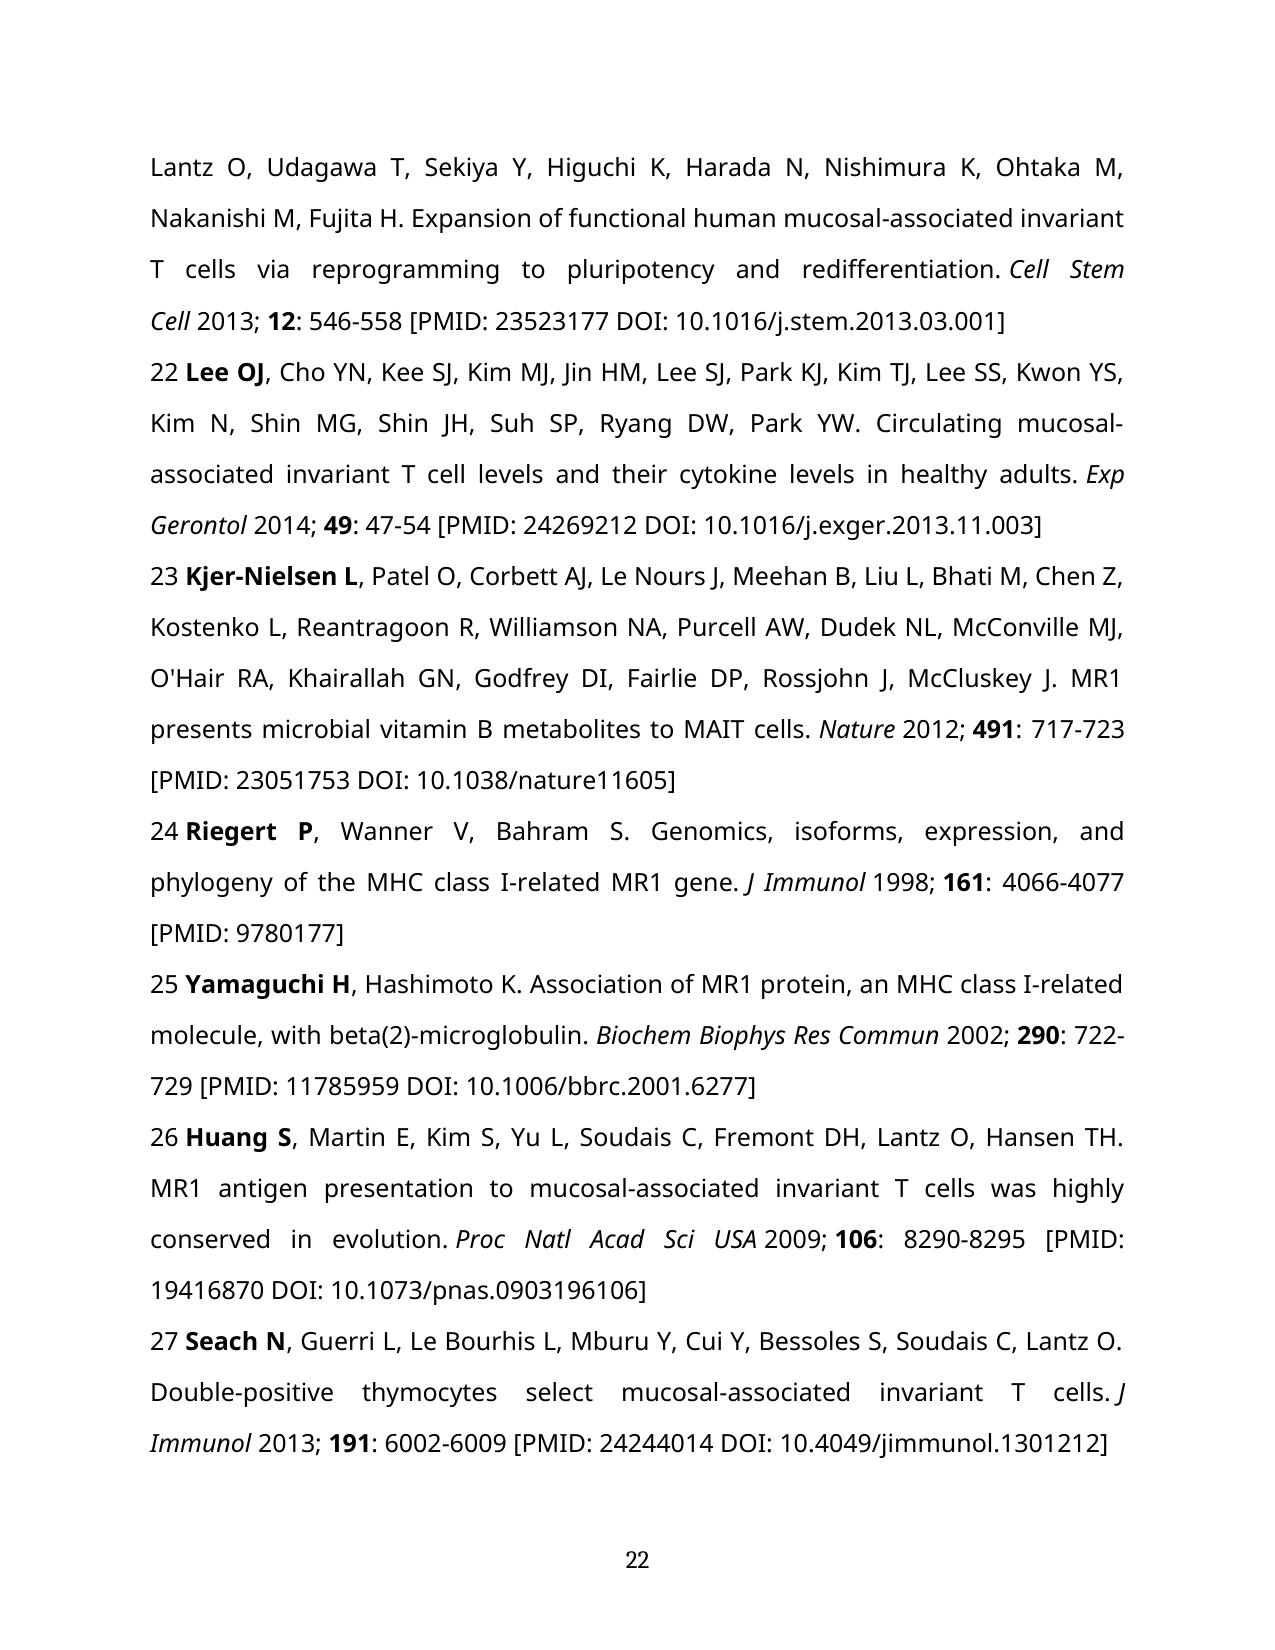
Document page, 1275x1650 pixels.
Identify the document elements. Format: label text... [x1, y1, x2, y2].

text 26 Huang S, Martin E, Kim S, Yu L, Soudais C, Fremont DH, Lantz O, Hansen TH. MR1 antigen presentation to mucosal-associated invariant T cells was highly conserved in evolution. Proc Natl Acad Sci USA 2009; 106: 8290-8295 [PMID: 19416870 DOI: 10.1073/pnas.0903196106] [150, 1120, 1125, 1307]
text 23 Kjer-Nielsen L, Patel O, Corbett AJ, Le Nours J, Meehan B, Liu L, Bhati M, Chen Z, Kostenko L, Reantragoon R, Williamson NA, Purcell AW, Dudek NL, McConville MJ, O'Hair RA, Khairallah GN, Godfrey DI, Fairlie DP, Rossjohn J, McCluskey J. MR1 presents microbial vitamin B metabolites to MAIT cells. Nature 2012; 491: 717-723 [PMID: 23051753 DOI: 10.1038/nature11605] [150, 558, 1125, 797]
text 25 Yamaguchi H, Hashimoto K. Association of MR1 protein, an MHC class I-related molecule, with beta(2)-microglobulin. Biochem Biophys Res Commun 2002; 290: 722-729 [PMID: 11785959 DOI: 10.1006/bbrc.2001.6277] [150, 967, 1125, 1103]
text 27 Seach N, Guerri L, Le Bourhis L, Mburu Y, Cui Y, Bessoles S, Soudais C, Lantz O. Double-positive thymocytes select mucosal-associated invariant T cells. J Immunol 2013; 191: 6002-6009 [PMID: 24244014 DOI: 10.4049/jimmunol.1301212] [150, 1324, 1125, 1460]
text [150, 150, 1125, 337]
text 24 Riegert P, Wanner V, Bahram S. Genomics, isoforms, expression, and phylogeny of the MHC class I-related MR1 gene. J Immunol 1998; 161: 4066-4077 [PMID: 9780177] [150, 813, 1125, 950]
text 22 Lee OJ, Cho YN, Kee SJ, Kim MJ, Jin HM, Lee SJ, Park KJ, Kim TJ, Lee SS, Kwon YS, Kim N, Shin MG, Shin JH, Suh SP, Ryang DW, Park YW. Circulating mucosal-associated invariant T cell levels and their cytokine levels in healthy adults. Exp Gerontol 2014; 49: 47-54 [PMID: 24269212 DOI: 10.1016/j.exger.2013.11.003] [150, 354, 1125, 541]
